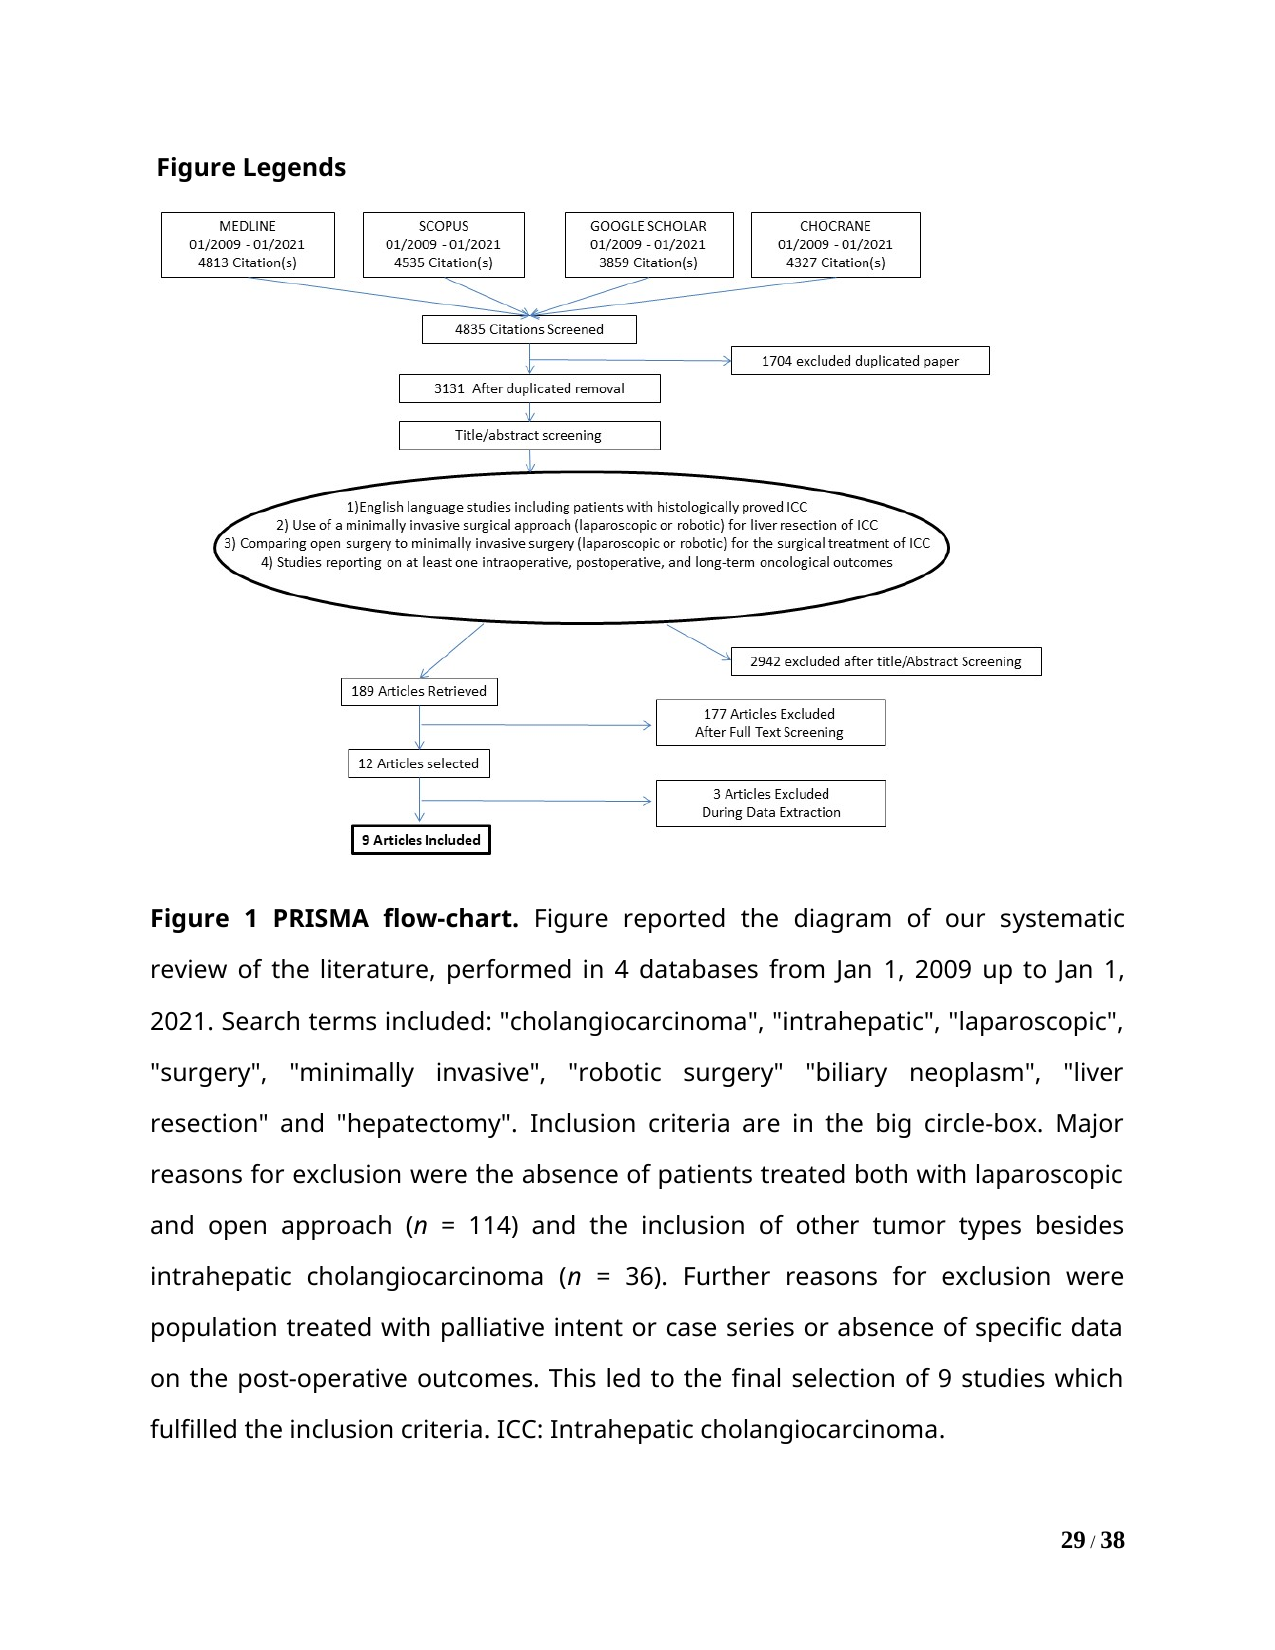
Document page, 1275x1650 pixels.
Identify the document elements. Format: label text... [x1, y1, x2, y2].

picture [150, 201, 1064, 887]
text Figure Legends [150, 150, 1125, 184]
text Figure 1 PRISMA flow-chart. Figure reported the diagram of our systematic review of the literature, performed in 4 databases from Jan 1, 2009 up to Jan 1, 2021. Search terms included: "cholangiocarcinoma", "intrahepatic", "laparoscopic", "surgery", "minimally invasive", "robotic surgery" "biliary neoplasm", "liver resection" and "hepatectomy". Inclusion criteria are in the big circle-box. Major reasons for exclusion were the absence of patients treated both with laparoscopic and open approach (n = 114) and the inclusion of other tumor types besides intrahepatic cholangiocarcinoma (n = 36). Further reasons for exclusion were population treated with palliative intent or case series or absence of specific data on the post-operative outcomes. This led to the final selection of 9 studies which fulfilled the inclusion criteria. ICC: Intrahepatic cholangiocarcinoma. [150, 901, 1125, 1446]
